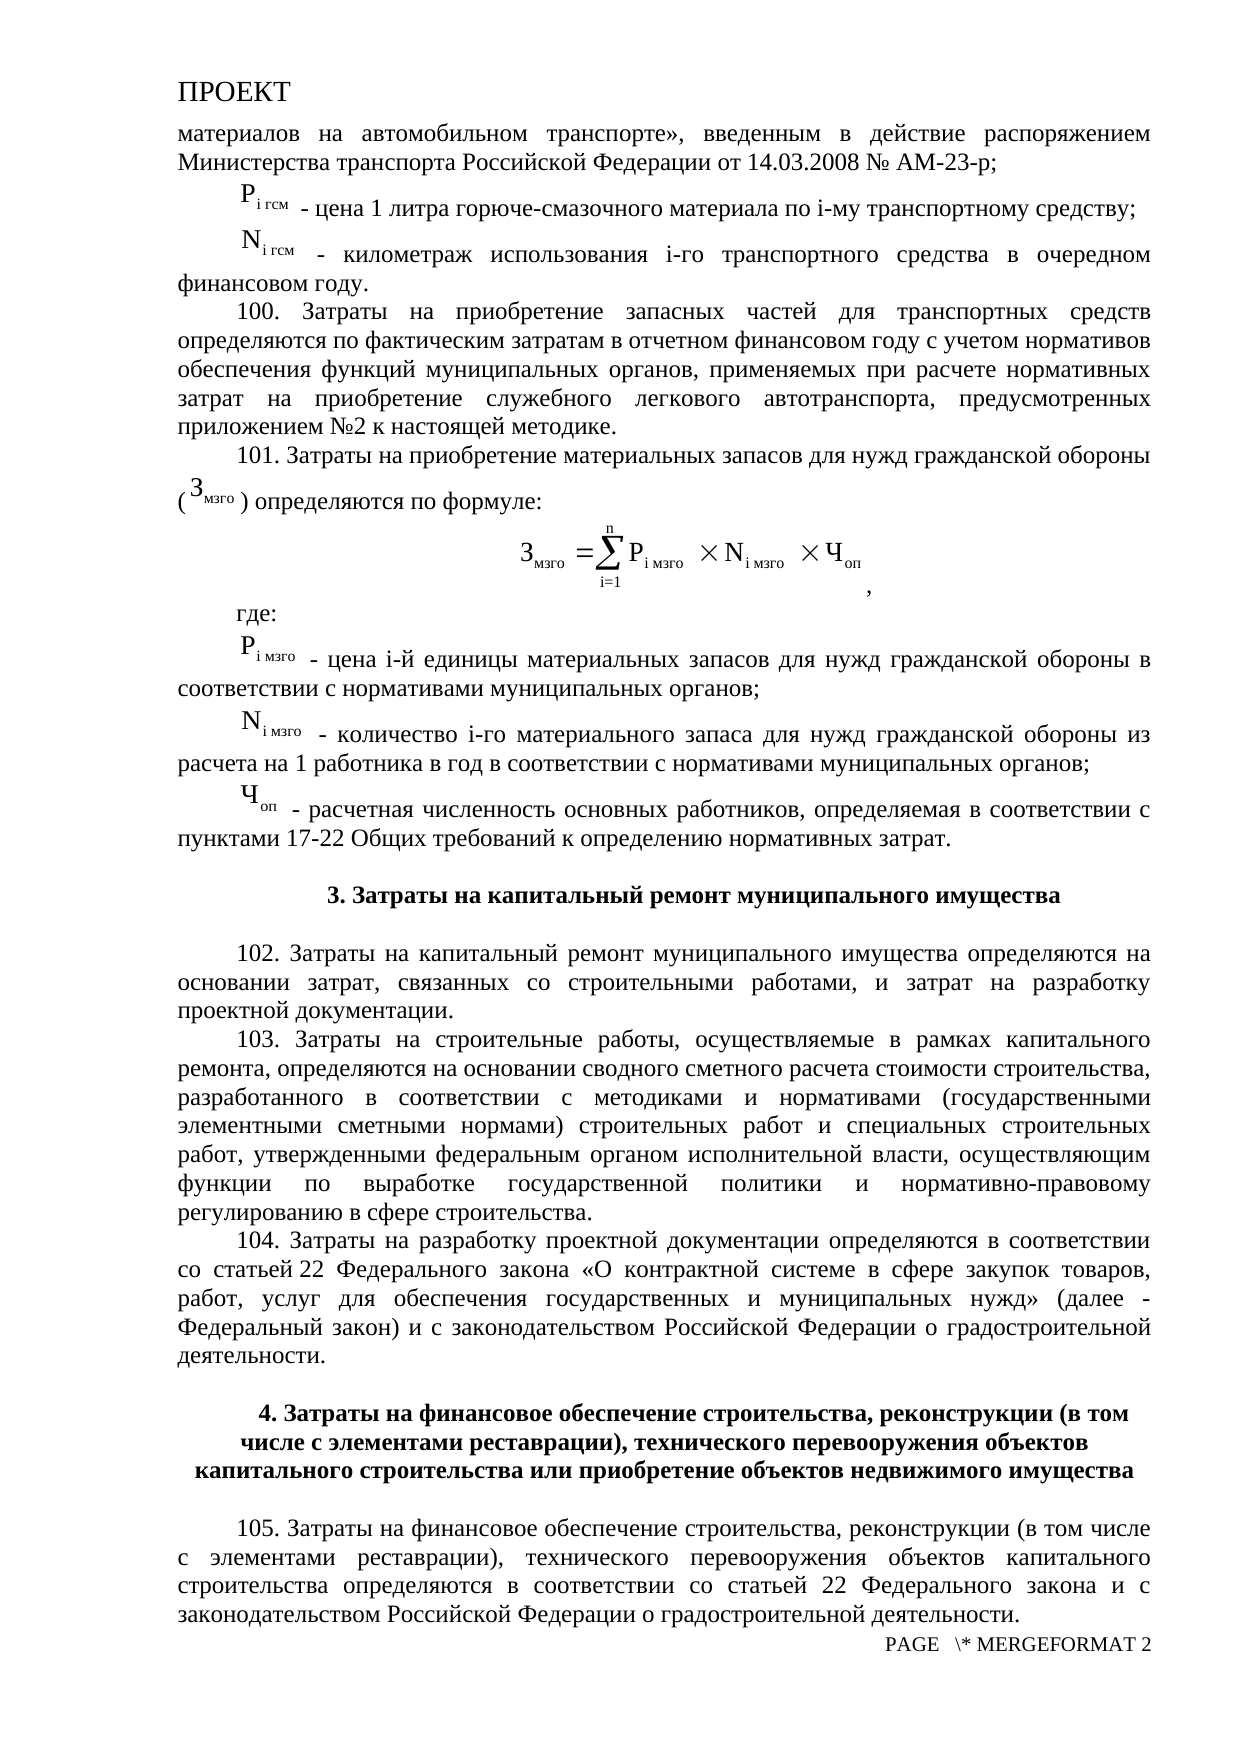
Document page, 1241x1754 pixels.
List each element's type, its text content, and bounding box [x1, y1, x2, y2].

text - цена 1 литра горюче-смазочного материала по i-му транспортному средству; [177, 176, 1152, 222]
text 105. Затраты на финансовое обеспечение строительства, реконструкции (в том числе с элементами реставрации), технического перевооружения объектов капитального строительства определяются в соответствии со статьей 22 Федерального закона и с законодательством Российской Федерации о градостроительной деятельности. [177, 1513, 1152, 1628]
text - количество i-го материального запаса для нужд гражданской обороны из расчета на 1 работника в год в соответствии с нормативами муниципальных органов; [177, 702, 1152, 777]
text 103. Затраты на строительные работы, осуществляемые в рамках капитального ремонта, определяются на основании сводного сметного расчета стоимости строительства, разработанного в соответствии с методиками и нормативами (государственными элементными сметными нормами) строительных работ и специальных строительных работ, утвержденными федеральным органом исполнительной власти, осуществляющим функции по выработке государственной политики и нормативно-правовому регулированию в сфере строительства. [177, 1024, 1152, 1225]
text где: [177, 598, 1152, 627]
text 104. Затраты на разработку проектной документации определяются в соответствии со статьей 22 Федерального закона «О контрактной системе в сфере закупок товаров, работ, услуг для обеспечения государственных и муниципальных нужд» (далее - Федеральный закон) и с законодательством Российской Федерации о градостроительной деятельности. [177, 1225, 1152, 1369]
text - километраж использования i-го транспортного средства в очередном финансовом году. [177, 222, 1152, 296]
text - цена i-й единицы материальных запасов для нужд гражданской обороны в соответствии с нормативами муниципальных органов; [177, 627, 1152, 702]
text 3. Затраты на капитальный ремонт муниципального имущества [177, 880, 1152, 909]
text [177, 118, 1152, 176]
text , [177, 515, 1152, 598]
text 4. Затраты на финансовое обеспечение строительства, реконструкции (в том числе с элементами реставрации), технического перевооружения объектов капитального строительства или приобретение объектов недвижимого имущества [177, 1398, 1152, 1484]
text - расчетная численность основных работников, определяемая в соответствии с пунктами 17-22 Общих требований к определению нормативных затрат. [177, 777, 1152, 852]
text 100. Затраты на приобретение запасных частей для транспортных средств определяются по фактическим затратам в отчетном финансовом году с учетом нормативов обеспечения функций муниципальных органов, применяемых при расчете нормативных затрат на приобретение служебного легкового автотранспорта, предусмотренных приложением №2 к настоящей методике. [177, 296, 1152, 440]
text 101. Затраты на приобретение материальных запасов для нужд гражданской обороны () определяются по формуле: [177, 440, 1152, 515]
text 102. Затраты на капитальный ремонт муниципального имущества определяются на основании затрат, связанных со строительными работами, и затрат на разработку проектной документации. [177, 938, 1152, 1024]
